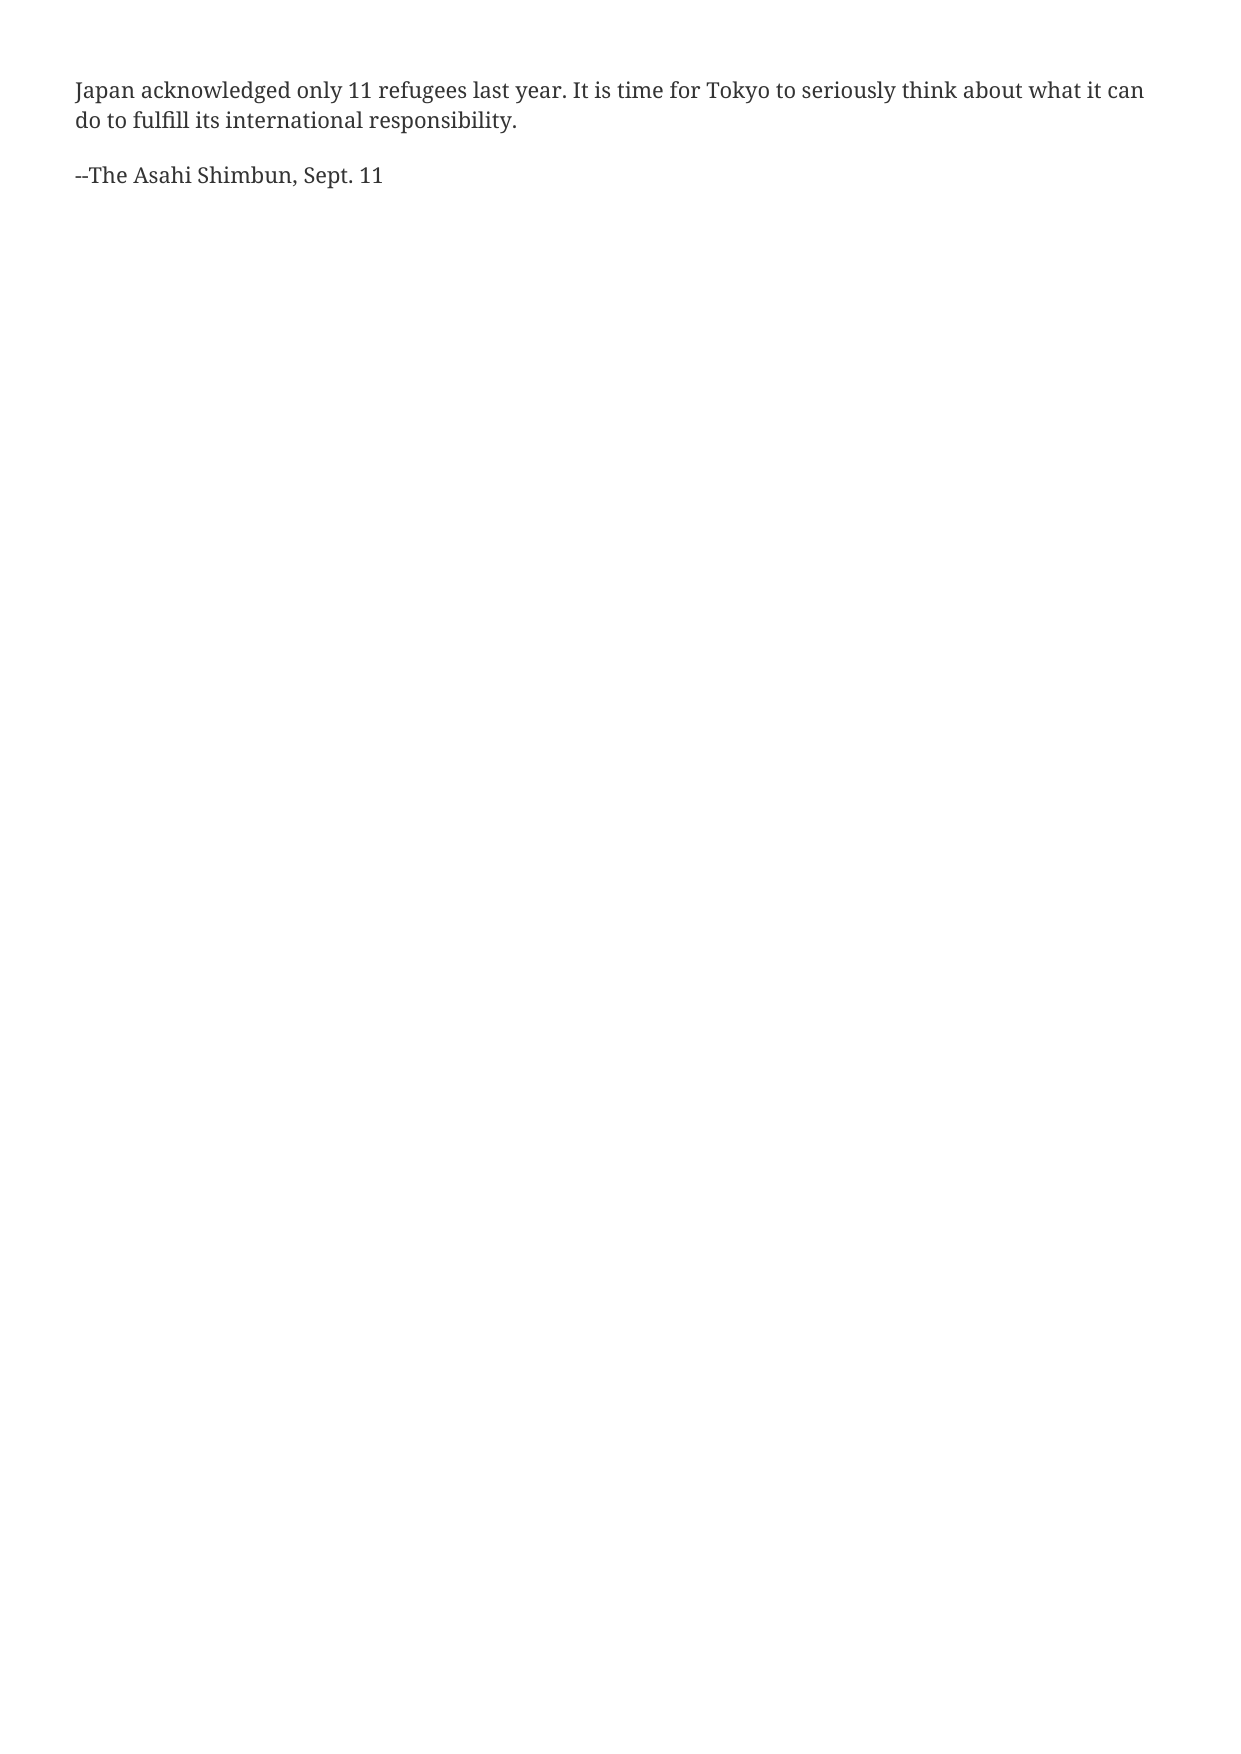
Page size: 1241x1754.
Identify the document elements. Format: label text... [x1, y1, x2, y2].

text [75, 75, 1165, 134]
text --The Asahi Shimbun, Sept. 11 [75, 159, 1165, 189]
